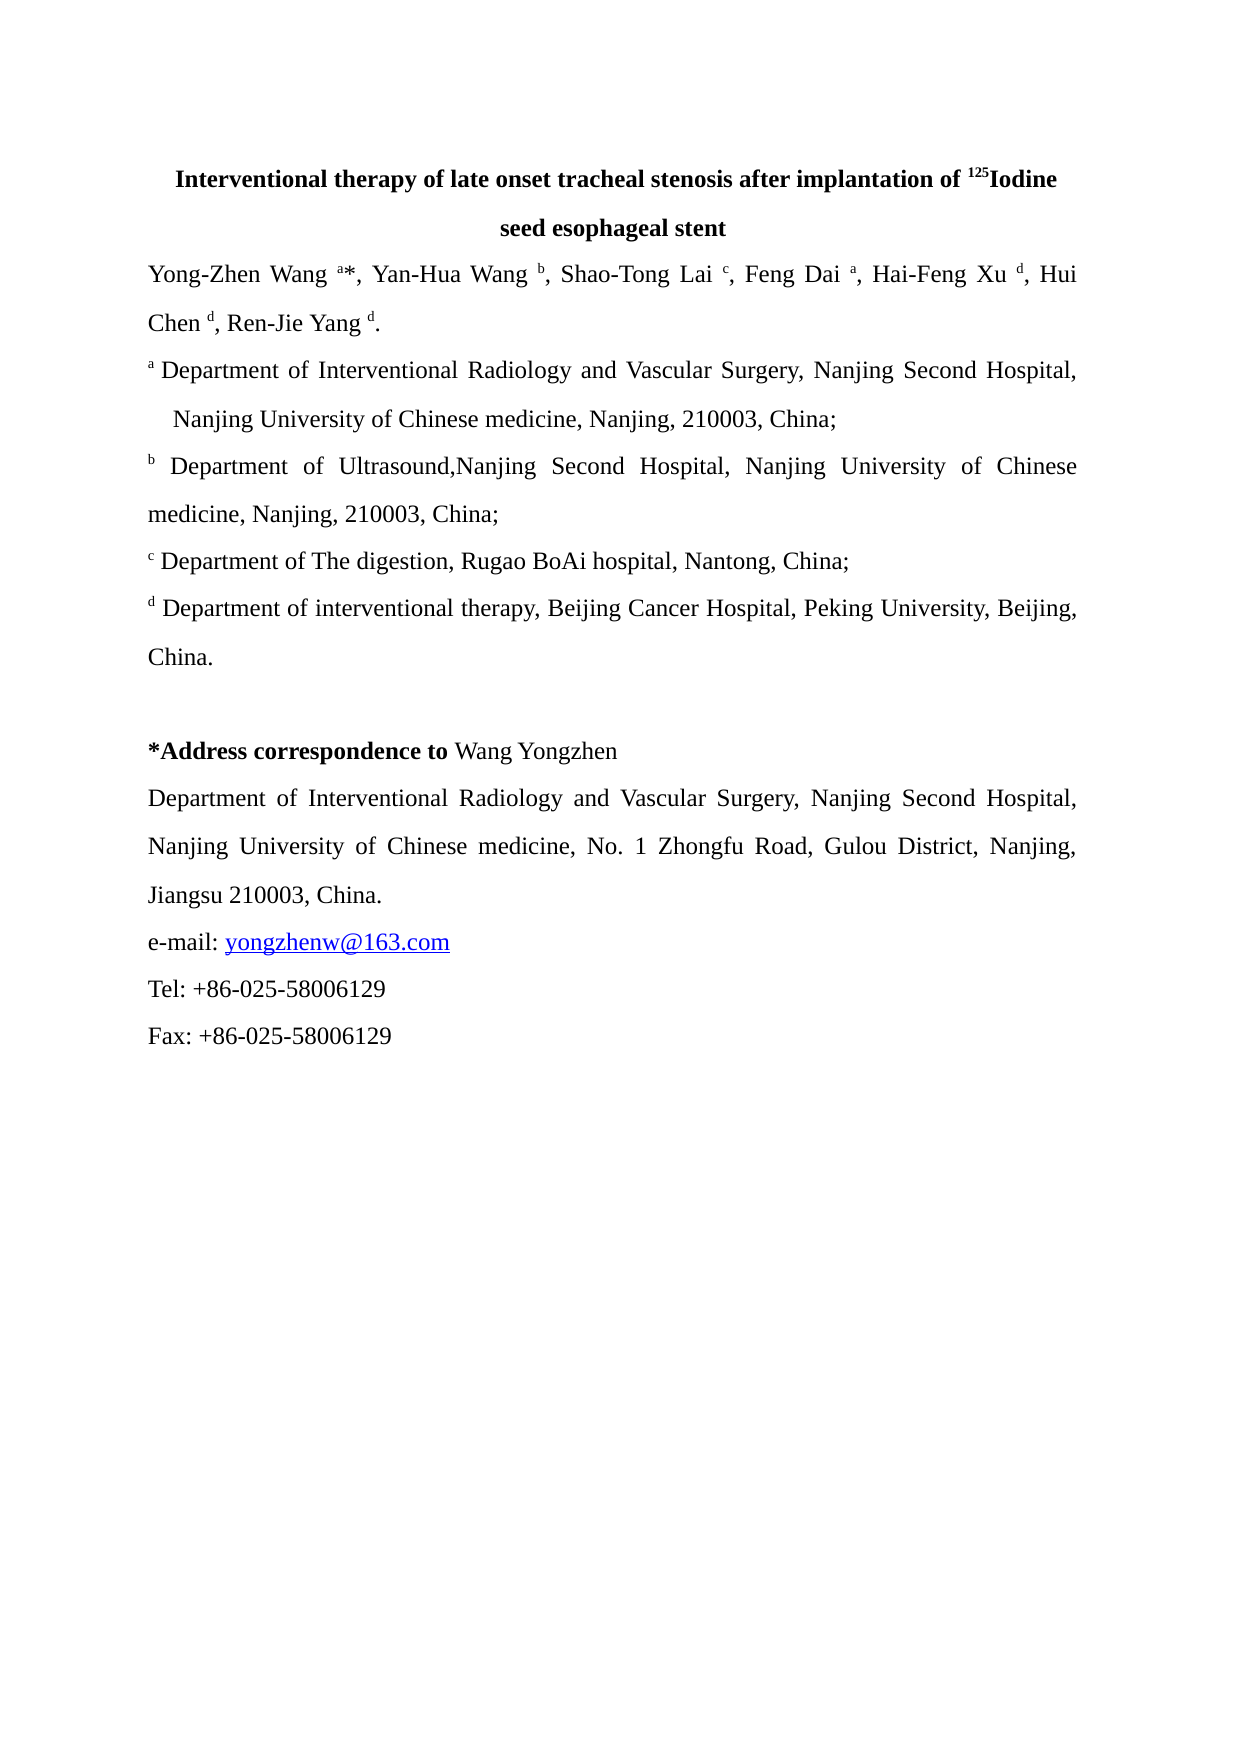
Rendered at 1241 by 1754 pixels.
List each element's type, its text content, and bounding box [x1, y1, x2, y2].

text c Department of The digestion, Rugao BoAi hospital, Nantong, China; [148, 544, 1078, 577]
text Tel: +86-025-58006129 [148, 972, 1078, 1004]
text Department of Interventional Radiology and Vascular Surgery, Nanjing Second Hospital, Nanjing University of Chinese medicine, No. 1 Zhongfu Road, Gulou District, Nanjing, Jiangsu 210003, China. [148, 781, 1078, 911]
text a Department of Interventional Radiology and Vascular Surgery, Nanjing Second Hospital, Nanjing University of Chinese medicine, Nanjing, 210003, China; [148, 353, 1078, 434]
text Fax: +86-025-58006129 [148, 1019, 1078, 1051]
text *Address correspondence to Wang Yongzhen [148, 734, 1078, 766]
text e-mail: yongzhenw@163.com [148, 925, 1078, 958]
text b Department of Ultrasound,Nanjing Second Hospital, Nanjing University of Chinese medicine, Nanjing, 210003, China; [148, 449, 1078, 530]
text Yong-Zhen Wang a*, Yan-Hua Wang b, Shao-Tong Lai c, Feng Dai a, Hai-Feng Xu d, Hui Chen d, Ren-Jie Yang d. [148, 258, 1078, 339]
text d Department of interventional therapy, Beijing Cancer Hospital, Peking University, Beijing, China. [148, 591, 1078, 673]
text Interventional therapy of late onset tracheal stenosis after implantation of 125Iodine seed esophageal stent [148, 162, 1078, 243]
